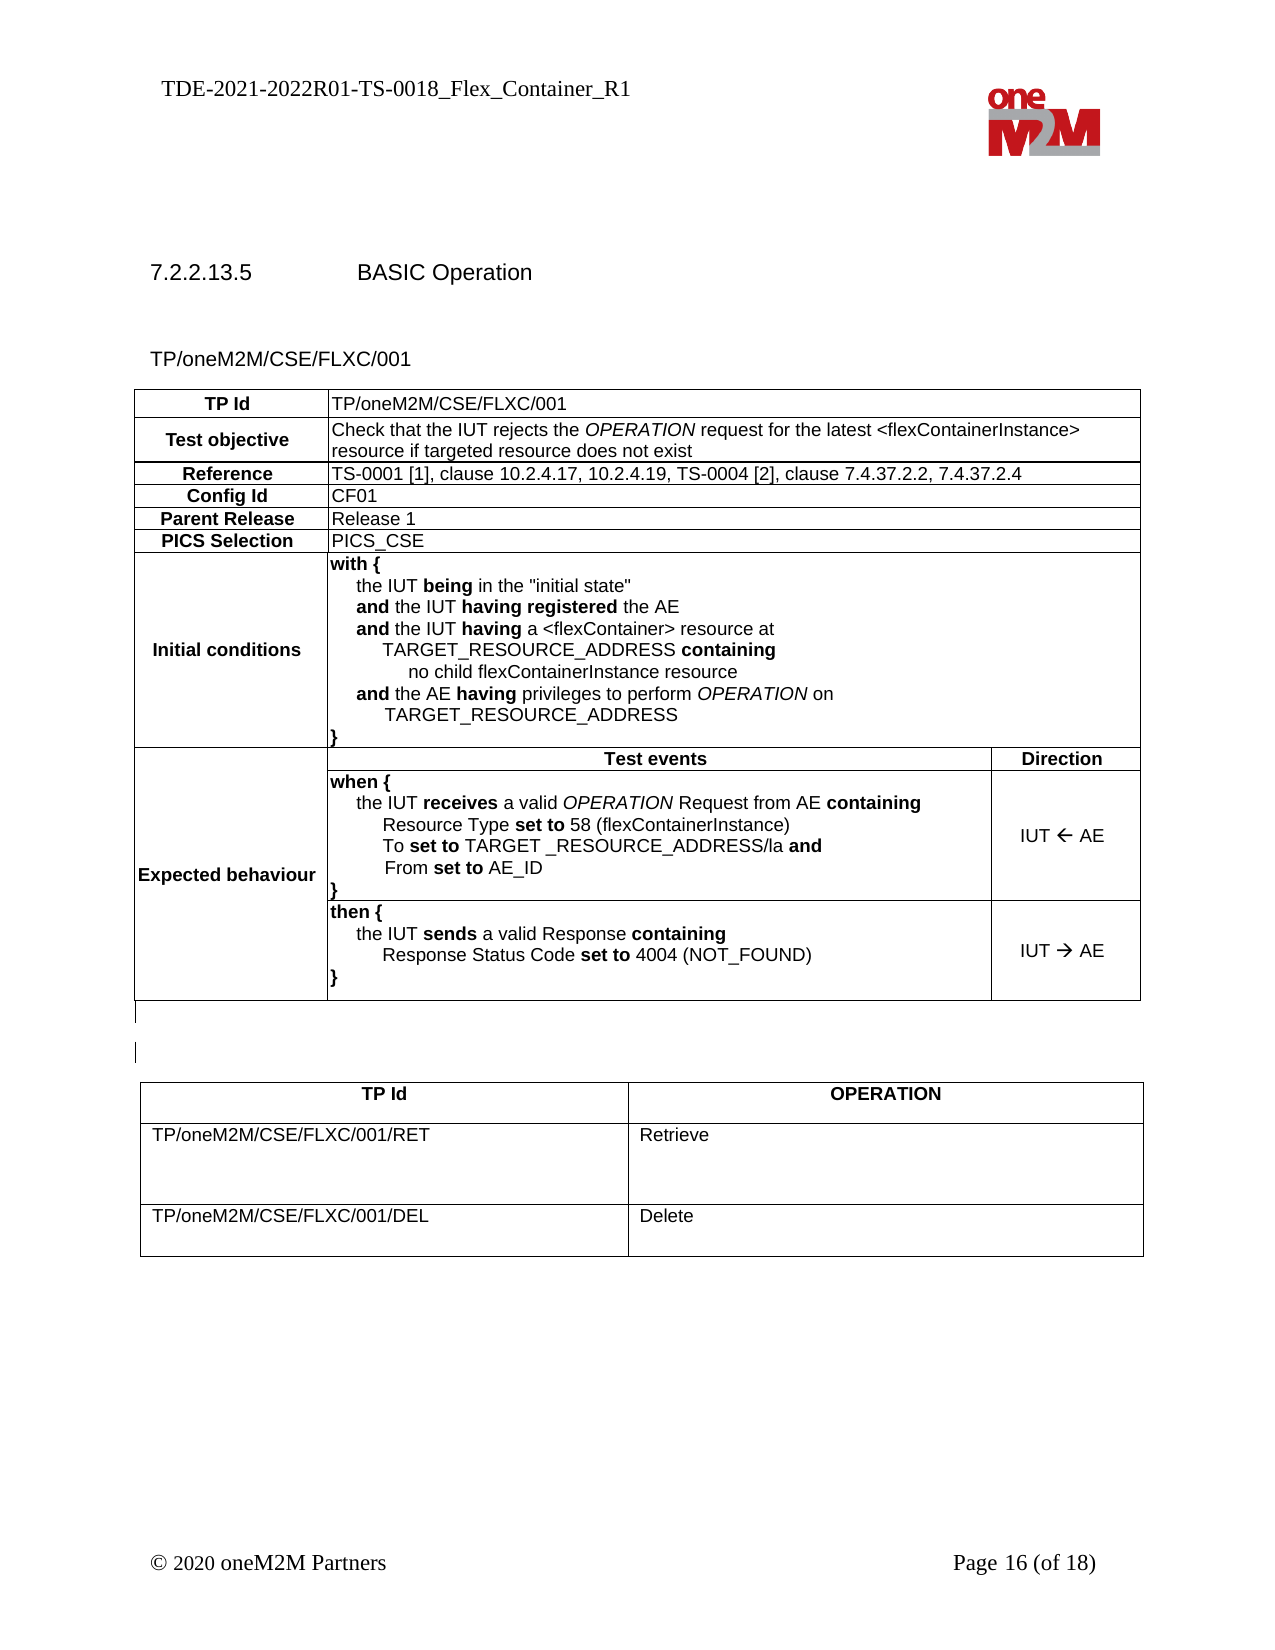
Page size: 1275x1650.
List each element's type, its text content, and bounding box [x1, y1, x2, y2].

table_cell Direction [992, 748, 1140, 769]
table_cell Config Id [135, 485, 328, 507]
table_header OPERATION [629, 1083, 1143, 1123]
table_cell Expected behaviour [135, 748, 327, 1000]
table_cell Retrieve [629, 1124, 1143, 1204]
table_cell Release 1 [329, 508, 1140, 529]
table_header TP/oneM2M/CSE/FLXC/001 [329, 390, 1140, 417]
table_cell Test objective [135, 418, 328, 461]
table_cell when { the IUT receives a valid OPERATION Request from AE containing Resource Type set to 58 (flexContainerInstance) To set to TARGET _RESOURCE_ADDRESS/la and From set to AE_ID } [328, 771, 991, 900]
table_cell then { the IUT sends a valid Response containing Response Status Code set to 4004 (NOT_FOUND) } [328, 901, 991, 1000]
table_cell TP/oneM2M/CSE/FLXC/001/DEL [141, 1205, 628, 1256]
table_header TP Id [135, 390, 328, 417]
table_header TP Id [141, 1083, 628, 1123]
table_cell IUT AE [992, 771, 1140, 900]
table_cell IUT AE [992, 901, 1140, 1000]
table_cell Test events [328, 748, 991, 769]
table_cell TS-0001 [1], clause 10.2.4.17, 10.2.4.19, TS-0004 [2], clause 7.4.37.2.2, 7.4.37.2.4 [329, 463, 1140, 484]
table_cell CF01 [329, 485, 1140, 507]
table_cell Reference [135, 463, 328, 484]
table_cell PICS Selection [135, 530, 328, 552]
table_cell PICS_CSE [329, 530, 1140, 552]
text TP/oneM2M/CSE/FLXC/001 [150, 347, 1125, 371]
table_cell Check that the IUT rejects the OPERATION request for the latest <flexContainerInstance> resource if targeted resource does not exist [329, 418, 1140, 461]
picture [974, 75, 1114, 171]
table_cell Parent Release [135, 508, 328, 529]
text 7.2.2.13.5 BASIC Operation [150, 259, 1125, 285]
table_cell Delete [629, 1205, 1143, 1256]
table_cell with { the IUT being in the "initial state" and the IUT having registered the AE and the IUT having a <flexContainer> resource at TARGET_RESOURCE_ADDRESS containing no child flexContainerInstance resource and the AE having privileges to perform OPERATION on TARGET_RESOURCE_ADDRESS } [328, 553, 1140, 747]
table_cell Initial conditions [135, 553, 327, 747]
table_cell TP/oneM2M/CSE/FLXC/001/RET [141, 1124, 628, 1204]
